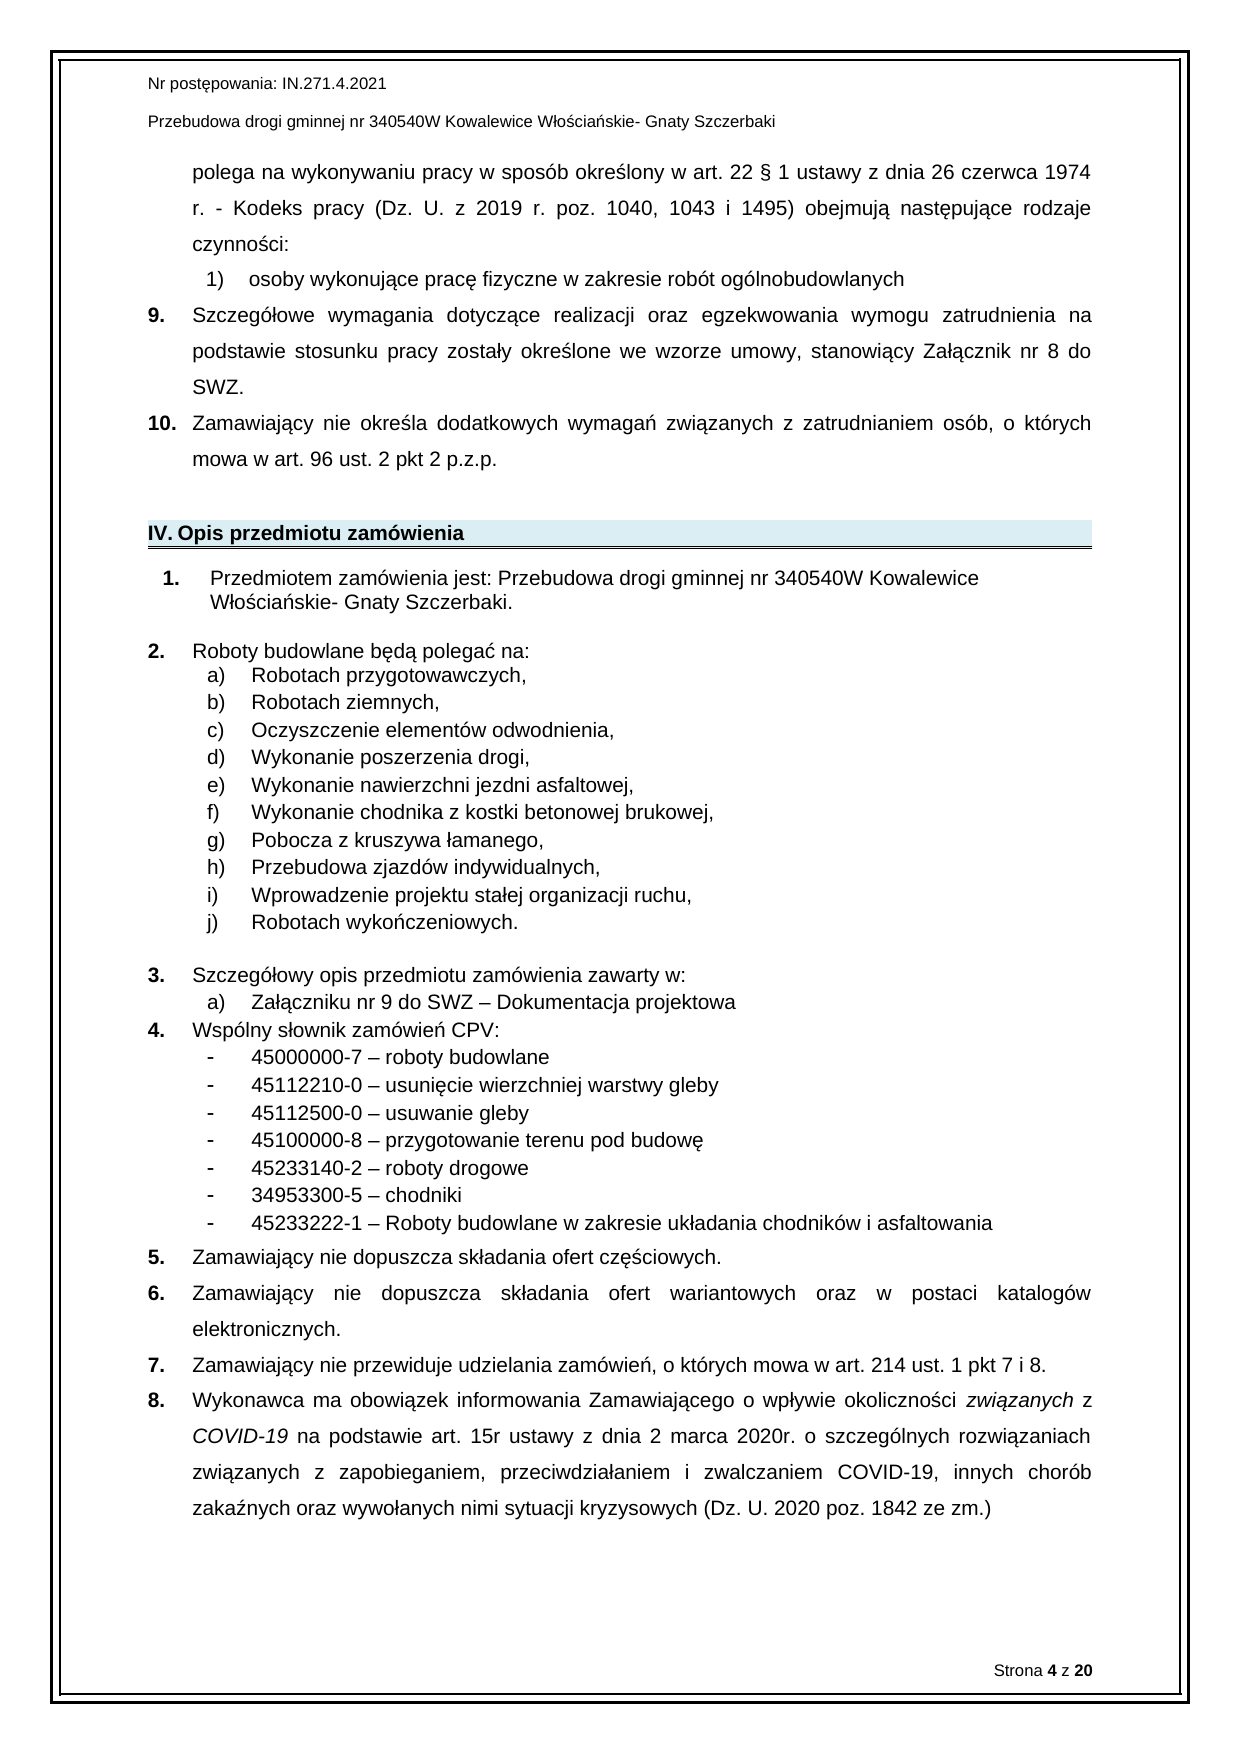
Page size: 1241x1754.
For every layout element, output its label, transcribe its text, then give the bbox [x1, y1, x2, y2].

list Opis przedmiotu zamówienia [148, 520, 1092, 546]
list Robotach przygotowawczych, [207, 663, 1092, 687]
list 45233222-1 – Roboty budowlane w zakresie układania chodników i asfaltowania [207, 1211, 1092, 1235]
list Zamawiający nie dopuszcza składania ofert wariantowych oraz w postaci katalogów elektronicznych. [148, 1281, 1092, 1340]
list Szczegółowy opis przedmiotu zamówienia zawarty w: [148, 963, 1092, 987]
list Zamawiający nie przewiduje udzielania zamówień, o których mowa w art. 214 ust. 1 pkt 7 i 8. [148, 1352, 1092, 1376]
list 34953300-5 – chodniki [207, 1183, 1092, 1207]
list Roboty budowlane będą polegać na: [148, 639, 1092, 663]
list 45112500-0 – usuwanie gleby [207, 1100, 1092, 1124]
list Wykonanie poszerzenia drogi, [207, 745, 1092, 769]
list 45112210-0 – usunięcie wierzchniej warstwy gleby [207, 1073, 1092, 1097]
list Przedmiotem zamówienia jest: Przebudowa drogi gminnej nr 340540W Kowalewice Włościańskie- Gnaty Szczerbaki. [162, 566, 1092, 614]
list Wspólny słownik zamówień CPV: [148, 1018, 1092, 1042]
list Robotach wykończeniowych. [207, 910, 1092, 934]
list osoby wykonujące pracę fizyczne w zakresie robót ogólnobudowlanych [206, 267, 1092, 291]
list 45000000-7 – roboty budowlane [207, 1045, 1092, 1069]
list 45233140-2 – roboty drogowe [207, 1156, 1092, 1179]
list Robotach ziemnych, [207, 690, 1092, 714]
list Załączniku nr 9 do SWZ – Dokumentacja projektowa [207, 990, 1092, 1014]
list Oczyszczenie elementów odwodnienia, [207, 718, 1092, 742]
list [148, 159, 1092, 255]
list Pobocza z kruszywa łamanego, [207, 828, 1092, 852]
list 45100000-8 – przygotowanie terenu pod budowę [207, 1128, 1092, 1152]
list Wprowadzenie projektu stałej organizacji ruchu, [207, 883, 1092, 907]
list Zamawiający nie dopuszcza składania ofert częściowych. [148, 1244, 1092, 1268]
list Zamawiający nie określa dodatkowych wymagań związanych z zatrudnianiem osób, o których mowa w art. 96 ust. 2 pkt 2 p.z.p. [148, 411, 1092, 471]
list Wykonanie nawierzchni jezdni asfaltowej, [207, 773, 1092, 797]
list Wykonawca ma obowiązek informowania Zamawiającego o wpływie okoliczności związanych z COVID-19 na podstawie art. 15r ustawy z dnia 2 marca 2020r. o szczególnych rozwiązaniach związanych z zapobieganiem, przeciwdziałaniem i zwalczaniem COVID-19, innych chorób zakaźnych oraz wywołanych nimi sytuacji kryzysowych (Dz. U. 2020 poz. 1842 ze zm.) [148, 1388, 1092, 1520]
list Wykonanie chodnika z kostki betonowej brukowej, [207, 800, 1092, 824]
list Przebudowa zjazdów indywidualnych, [207, 855, 1092, 879]
list Szczegółowe wymagania dotyczące realizacji oraz egzekwowania wymogu zatrudnienia na podstawie stosunku pracy zostały określone we wzorze umowy, stanowiący Załącznik nr 8 do SWZ. [148, 303, 1092, 399]
